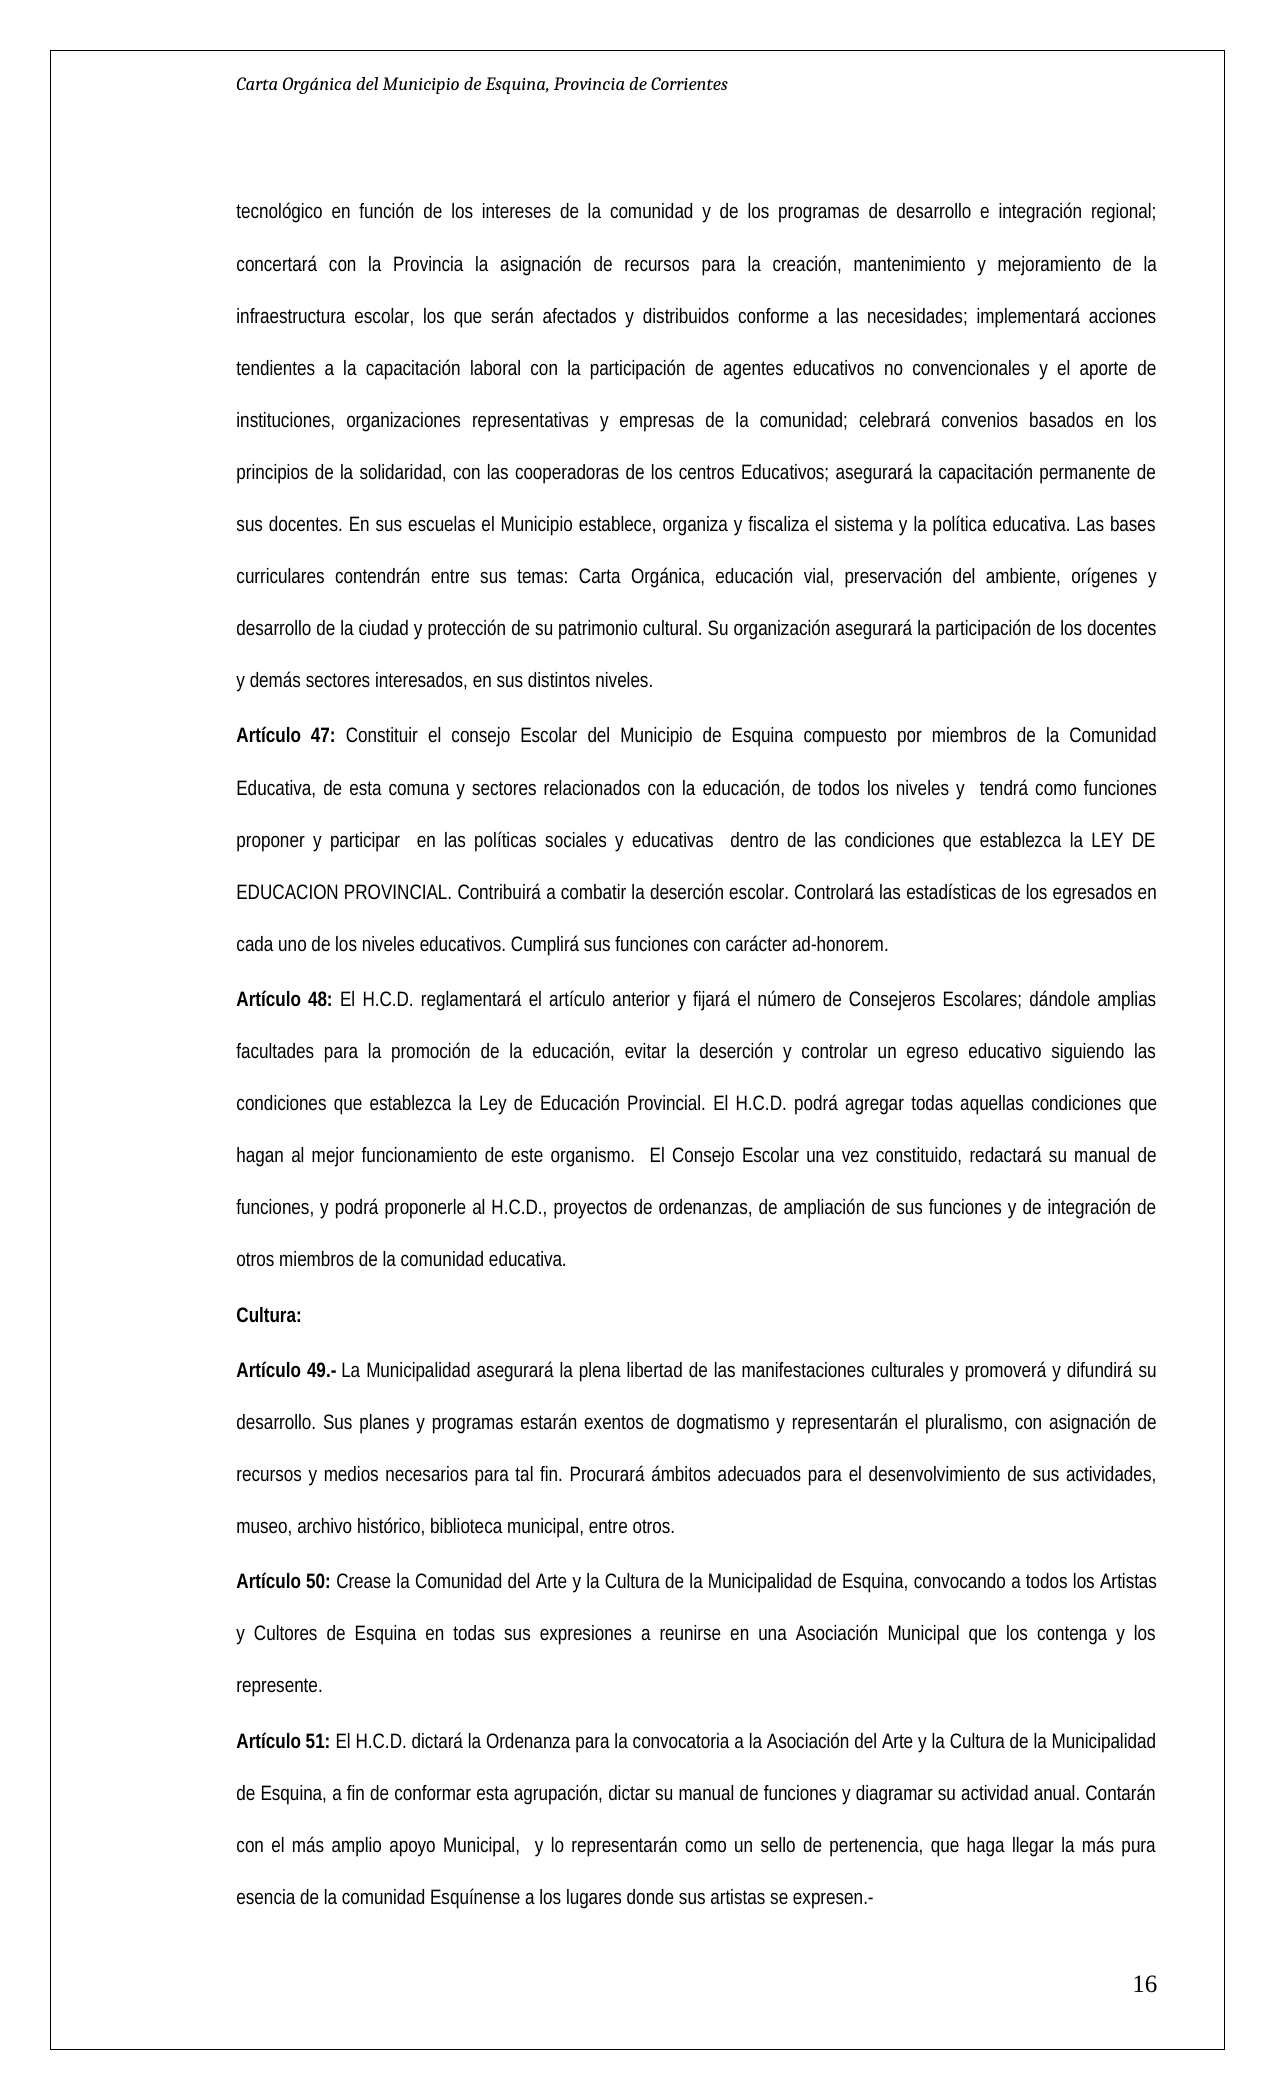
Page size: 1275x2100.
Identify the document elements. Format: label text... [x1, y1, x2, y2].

text Artículo 49.- La Municipalidad asegurará la plena libertad de las manifestaciones culturales y promoverá y difundirá su desarrollo. Sus planes y programas estarán exentos de dogmatismo y representarán el pluralismo, con asignación de recursos y medios necesarios para tal fin. Procurará ámbitos adecuados para el desenvolvimiento de sus actividades, museo, archivo histórico, biblioteca municipal, entre otros. [236, 1336, 1157, 1544]
text Artículo 47: Constituir el consejo Escolar del Municipio de Esquina compuesto por miembros de la Comunidad Educativa, de esta comuna y sectores relacionados con la educación, de todos los niveles y tendrá como funciones proponer y participar en las políticas sociales y educativas dentro de las condiciones que establezca la LEY DE EDUCACION PROVINCIAL. Contribuirá a combatir la deserción escolar. Controlará las estadísticas de los egresados en cada uno de los niveles educativos. Cumplirá sus funciones con carácter ad-honorem. [236, 701, 1157, 962]
text Artículo 51: El H.C.D. dictará la Ordenanza para la convocatoria a la Asociación del Arte y la Cultura de la Municipalidad de Esquina, a fin de conformar esta agrupación, dictar su manual de funciones y diagramar su actividad anual. Contarán con el más amplio apoyo Municipal, y lo representarán como un sello de pertenencia, que haga llegar la más pura esencia de la comunidad Esquínense a los lugares donde sus artistas se expresen.- [236, 1706, 1157, 1915]
text Artículo 48: El H.C.D. reglamentará el artículo anterior y fijará el número de Consejeros Escolares; dándole amplias facultades para la promoción de la educación, evitar la deserción y controlar un egreso educativo siguiendo las condiciones que establezca la Ley de Educación Provincial. El H.C.D. podrá agregar todas aquellas condiciones que hagan al mejor funcionamiento de este organismo. El Consejo Escolar una vez constituido, redactará su manual de funciones, y podrá proponerle al H.C.D., proyectos de ordenanzas, de ampliación de sus funciones y de integración de otros miembros de la comunidad educativa. [236, 965, 1157, 1277]
text Artículo 50: Crease la Comunidad del Arte y la Cultura de la Municipalidad de Esquina, convocando a todos los Artistas y Cultores de Esquina en todas sus expresiones a reunirse en una Asociación Municipal que los contenga y los represente. [236, 1547, 1157, 1703]
text Cultura: [236, 1280, 1157, 1332]
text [236, 177, 1157, 698]
